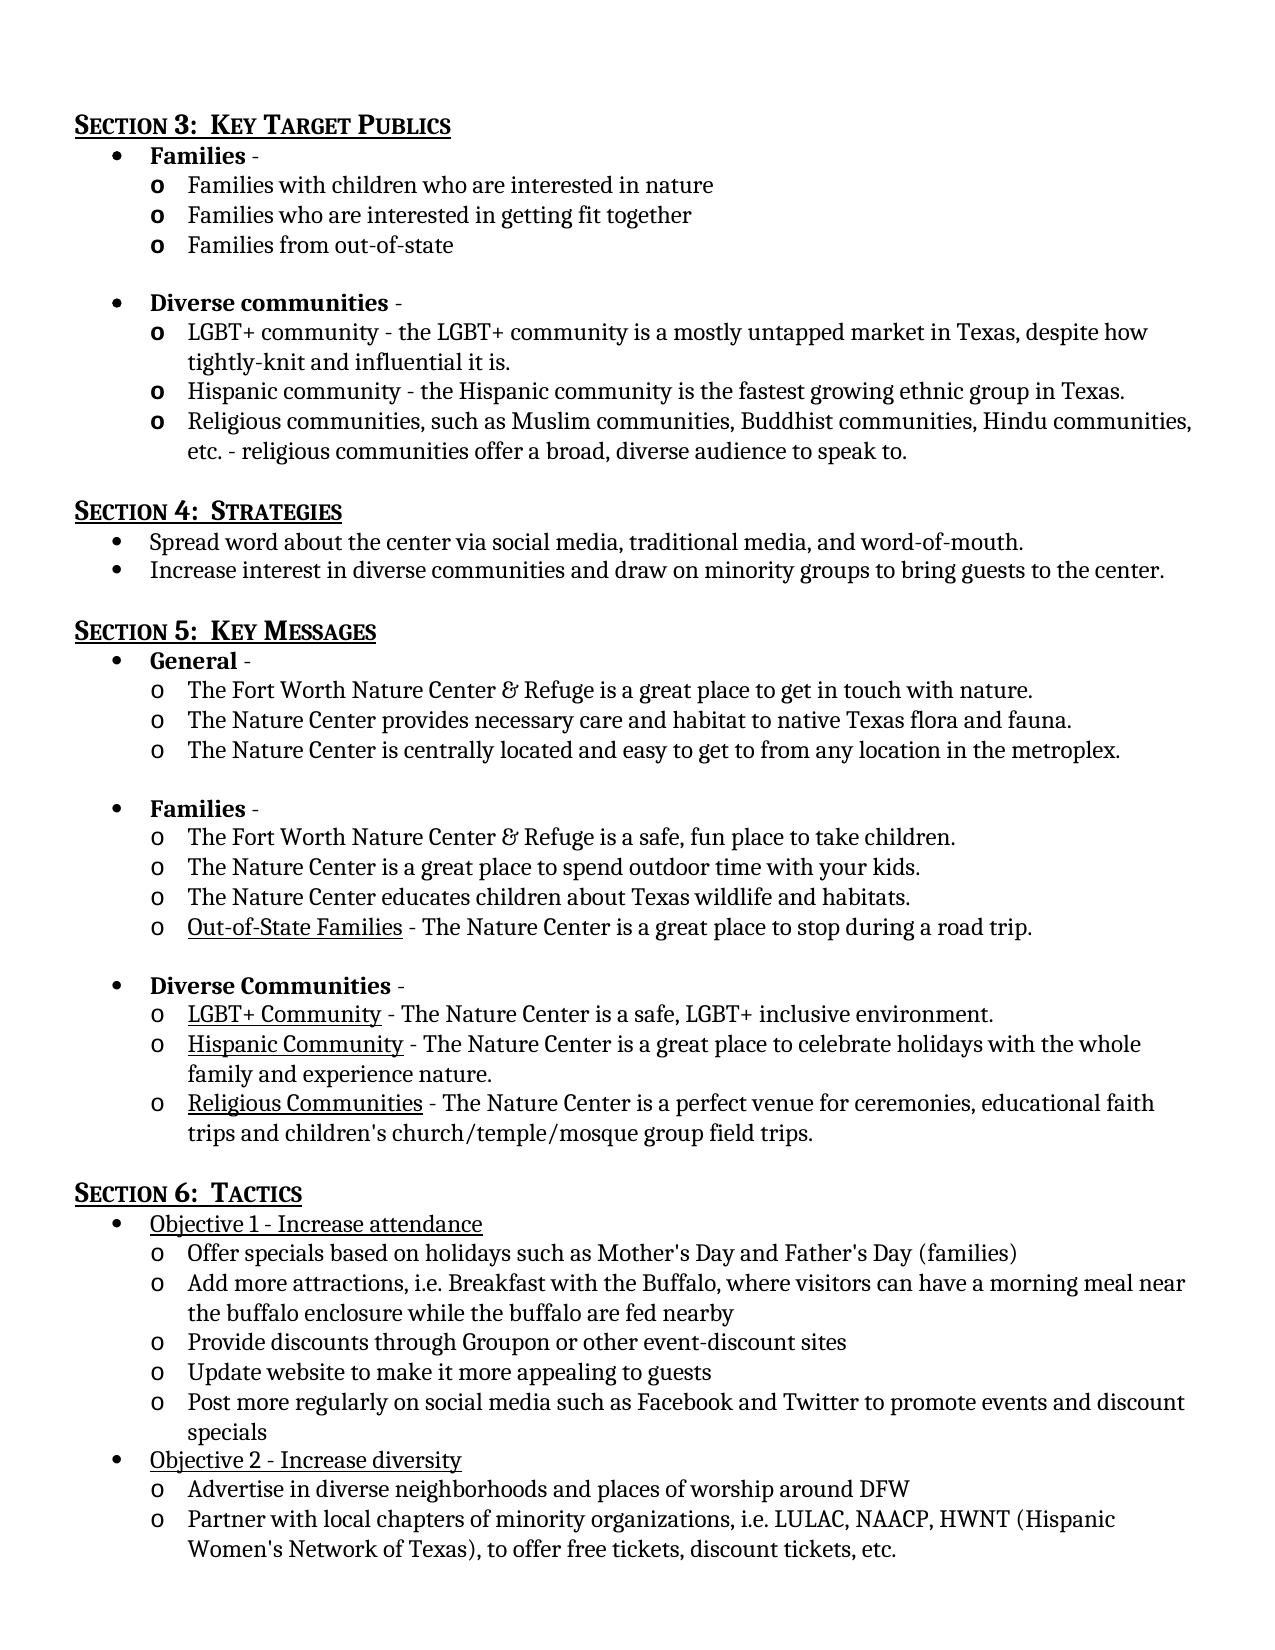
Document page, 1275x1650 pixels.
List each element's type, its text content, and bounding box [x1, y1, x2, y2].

list Objective 2 - Increase diversity [112, 1446, 1200, 1475]
list Religious Communities - The Nature Center is a perfect venue for ceremonies, educational faith trips and children's church/temple/mosque group field trips. [150, 1089, 1200, 1148]
subtitle Section 3: Key Target Publics [75, 108, 1200, 142]
list Families with children who are interested in nature [150, 171, 1200, 201]
list Advertise in diverse neighborhoods and places of worship around DFW [150, 1475, 1200, 1505]
list Update website to make it more appealing to guests [150, 1358, 1200, 1388]
list Religious communities, such as Muslim communities, Buddhist communities, Hindu communities, etc. - religious communities offer a broad, diverse audience to speak to. [150, 407, 1200, 494]
list Objective 1 - Increase attendance [112, 1210, 1200, 1239]
list Families who are interested in getting fit together [150, 201, 1200, 231]
list Post more regularly on social media such as Facebook and Twitter to promote events and discount specials [150, 1388, 1200, 1446]
list The Nature Center provides necessary care and habitat to native Texas flora and fauna. [150, 706, 1200, 736]
list The Nature Center educates children about Texas wildlife and habitats. [150, 883, 1200, 913]
list Provide discounts through Groupon or other event-discount sites [150, 1328, 1200, 1358]
list Hispanic Community - The Nature Center is a great place to celebrate holidays with the whole family and experience nature. [150, 1030, 1200, 1089]
subtitle Section 5: Key Messages [75, 614, 1200, 647]
list Families from out-of-state [150, 231, 1200, 289]
list Spread word about the center via social media, traditional media, and word-of-mouth. [112, 527, 1200, 556]
list Families - [112, 142, 1200, 171]
list Offer specials based on holidays such as Mother's Day and Father's Day (families) [150, 1239, 1200, 1269]
list Increase interest in diverse communities and draw on minority groups to bring guests to the center. [112, 556, 1200, 585]
list The Nature Center is a great place to spend outdoor time with your kids. [150, 853, 1200, 883]
list Diverse communities - [112, 289, 1200, 318]
list The Fort Worth Nature Center & Refuge is a safe, fun place to take children. [150, 823, 1200, 853]
list Hispanic community - the Hispanic community is the fastest growing ethnic group in Texas. [150, 377, 1200, 407]
list LGBT+ Community - The Nature Center is a safe, LGBT+ inclusive environment. [150, 1000, 1200, 1030]
subtitle Section 6: Tactics [75, 1177, 1200, 1210]
list The Fort Worth Nature Center & Refuge is a great place to get in touch with nature. [150, 676, 1200, 706]
list Add more attractions, i.e. Breakfast with the Buffalo, where visitors can have a morning meal near the buffalo enclosure while the buffalo are fed nearby [150, 1269, 1200, 1328]
subtitle Section 4: Strategies [75, 494, 1200, 527]
list General - [112, 647, 1200, 676]
list The Nature Center is centrally located and easy to get to from any location in the metroplex. [150, 736, 1200, 794]
list LGBT+ community - the LGBT+ community is a mostly untapped market in Texas, despite how tightly-knit and influential it is. [150, 318, 1200, 377]
list Diverse Communities - [112, 972, 1200, 1000]
list Out-of-State Families - The Nature Center is a great place to stop during a road trip. [150, 913, 1200, 972]
list Families - [112, 794, 1200, 823]
list Partner with local chapters of minority organizations, i.e. LULAC, NAACP, HWNT (Hispanic Women's Network of Texas), to offer free tickets, discount tickets, etc. [150, 1505, 1200, 1564]
